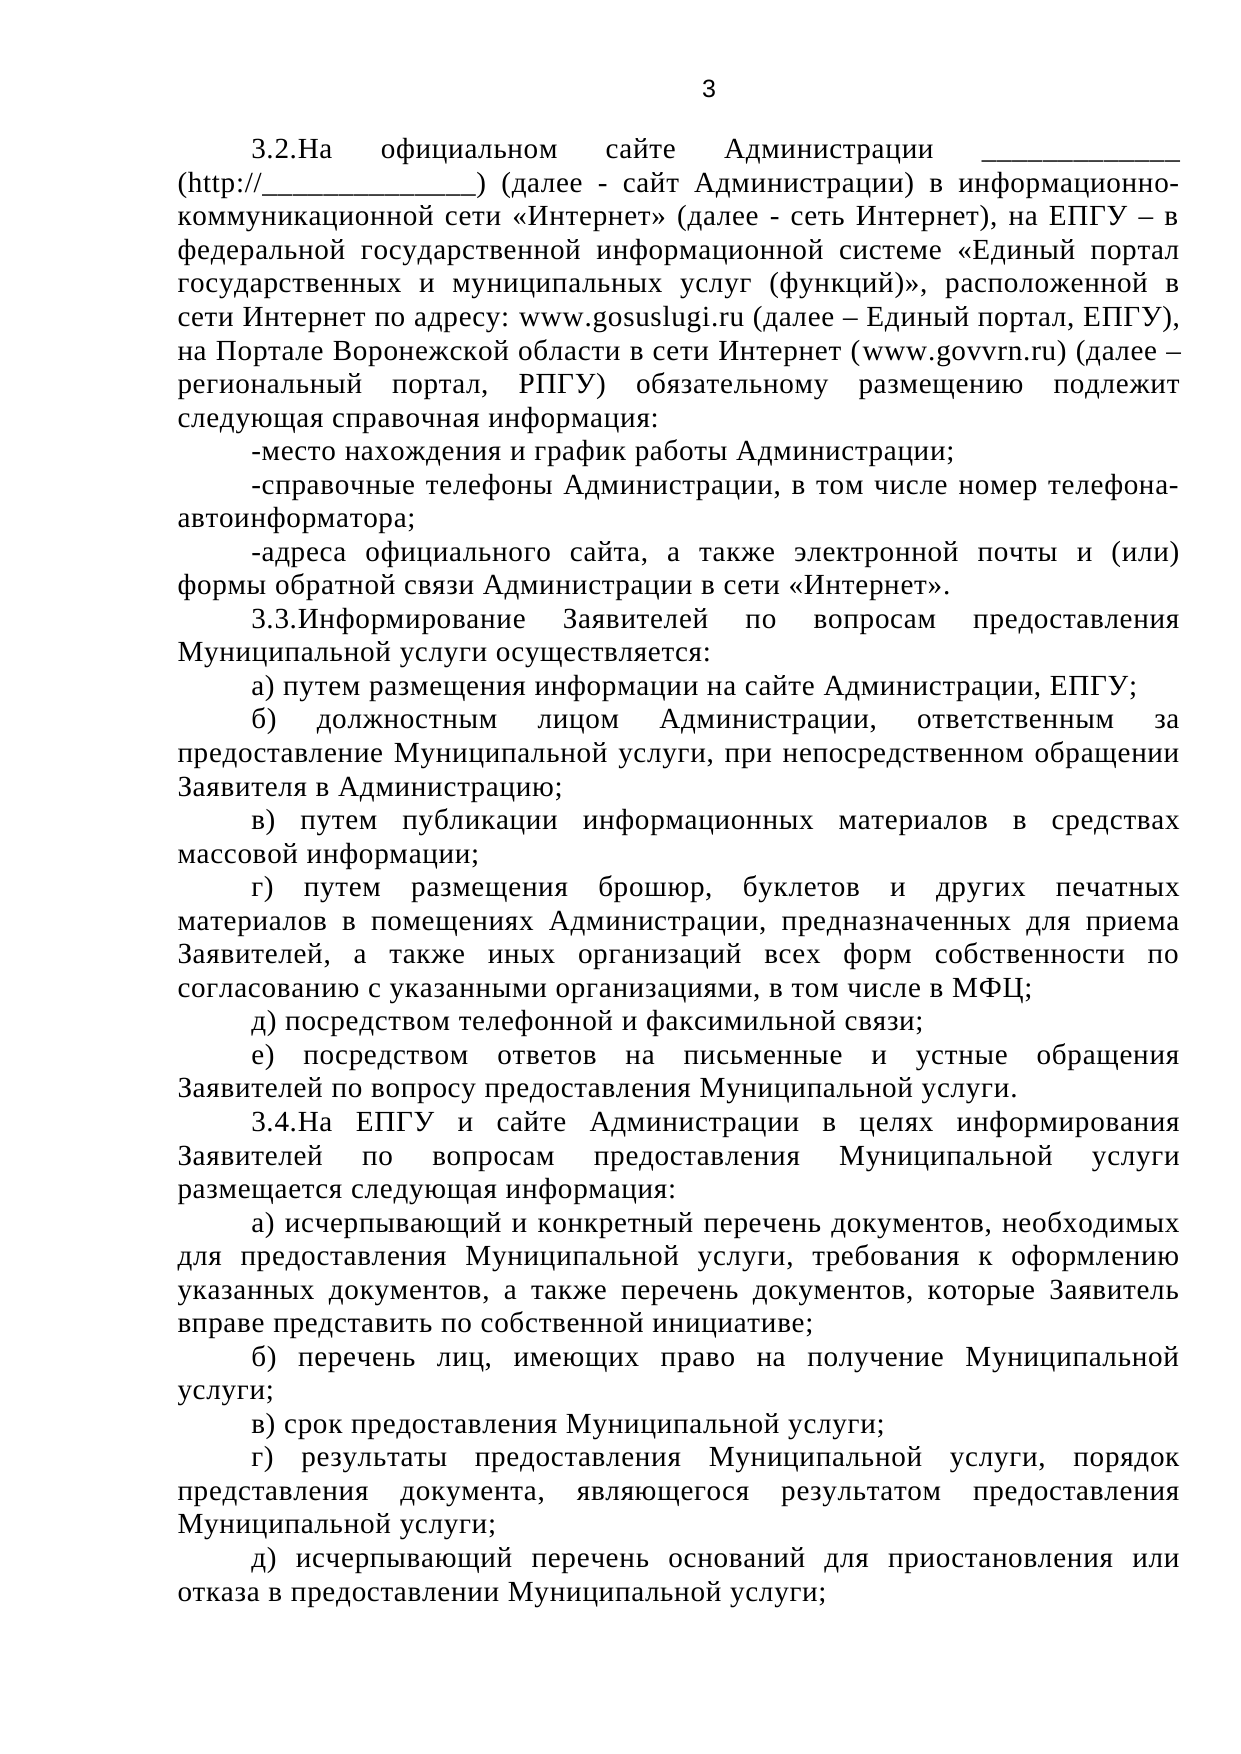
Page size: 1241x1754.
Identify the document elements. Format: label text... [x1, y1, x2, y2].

text д) исчерпывающий перечень оснований для приостановления или отказа в предоставлении Муниципальной услуги; [177, 1540, 1181, 1607]
text д) посредством телефонной и факсимильной связи; [177, 1003, 1181, 1037]
text -справочные телефоны Администрации, в том числе номер телефона-автоинформатора; [177, 467, 1181, 534]
text б) перечень лиц, имеющих право на получение Муниципальной услуги; [177, 1339, 1181, 1406]
text г) результаты предоставления Муниципальной услуги, порядок представления документа, являющегося результатом предоставления Муниципальной услуги; [177, 1439, 1181, 1540]
text г) путем размещения брошюр, буклетов и других печатных материалов в помещениях Администрации, предназначенных для приема Заявителей, а также иных организаций всех форм собственности по согласованию с указанными организациями, в том числе в МФЦ; [177, 869, 1181, 1003]
text 3.4.На ЕПГУ и сайте Администрации в целях информирования Заявителей по вопросам предоставления Муниципальной услуги размещается следующая информация: [177, 1104, 1181, 1205]
text а) исчерпывающий и конкретный перечень документов, необходимых для предоставления Муниципальной услуги, требования к оформлению указанных документов, а также перечень документов, которые Заявитель вправе представить по собственной инициативе; [177, 1205, 1181, 1339]
text в) путем публикации информационных материалов в средствах массовой информации; [177, 802, 1181, 869]
text 3.2.На официальном сайте Администрации _____________ (http://______________) (далее - сайт Администрации) в информационно-коммуникационной сети «Интернет» (далее - сеть Интернет), на ЕПГУ – в федеральной государственной информационной системе «Единый портал государственных и муниципальных услуг (функций)», расположенной в сети Интернет по адресу: www.gosuslugi.ru (далее – Единый портал, ЕПГУ), на Портале Воронежской области в сети Интернет (www.govvrn.ru) (далее – региональный портал, РПГУ) обязательному размещению подлежит следующая справочная информация: [177, 131, 1181, 433]
text е) посредством ответов на письменные и устные обращения Заявителей по вопросу предоставления Муниципальной услуги. [177, 1037, 1181, 1104]
text -адреса официального сайта, а также электронной почты и (или) формы обратной связи Администрации в сети «Интернет». [177, 534, 1181, 601]
text а) путем размещения информации на сайте Администрации, ЕПГУ; [177, 668, 1181, 702]
text в) срок предоставления Муниципальной услуги; [177, 1406, 1181, 1439]
text -место нахождения и график работы Администрации; [177, 433, 1181, 467]
text б) должностным лицом Администрации, ответственным за предоставление Муниципальной услуги, при непосредственном обращении Заявителя в Администрацию; [177, 702, 1181, 802]
text 3.3.Информирование Заявителей по вопросам предоставления Муниципальной услуги осуществляется: [177, 601, 1181, 668]
